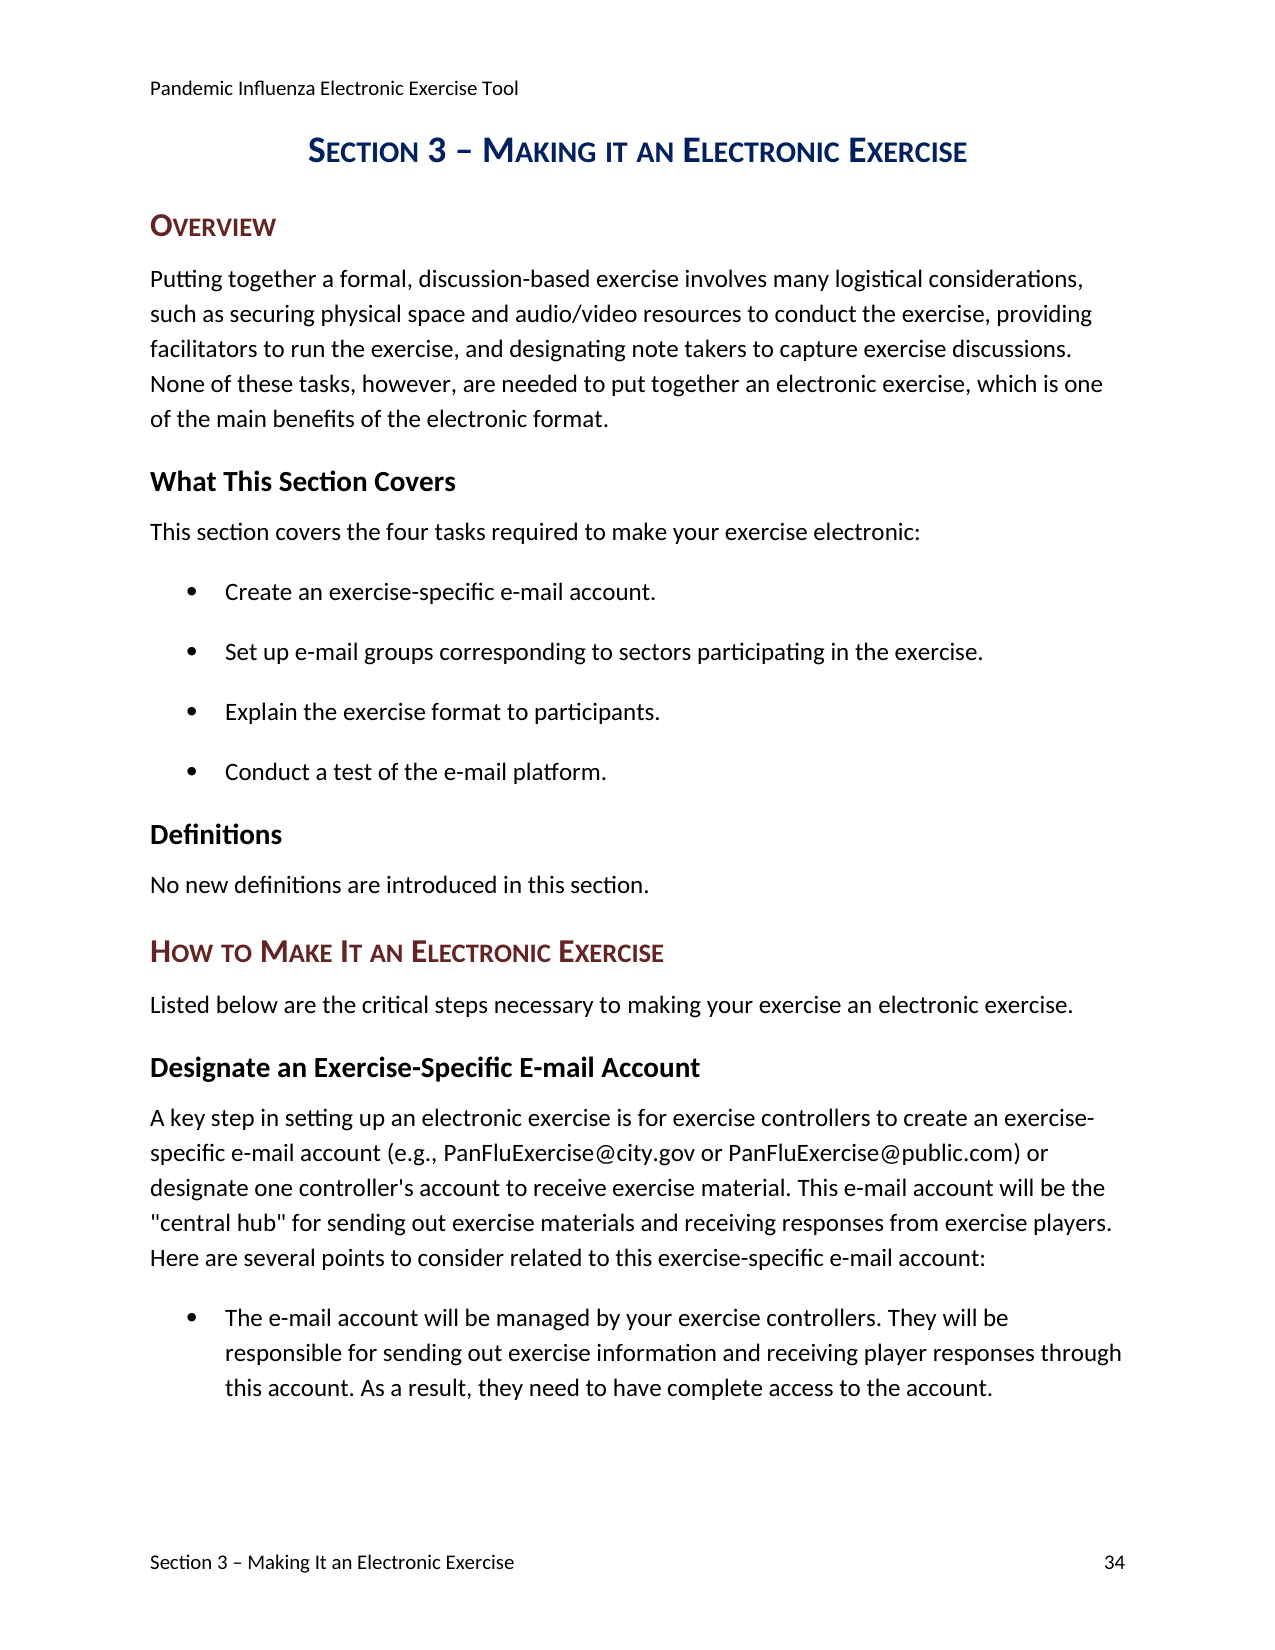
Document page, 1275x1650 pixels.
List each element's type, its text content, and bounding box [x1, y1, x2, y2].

text Putting together a formal, discussion-based exercise involves many logistical considerations, such as securing physical space and audio/video resources to conduct the exercise, providing facilitators to run the exercise, and designating note takers to capture exercise discussions. None of these tasks, however, are needed to put together an electronic exercise, which is one of the main benefits of the electronic format. [150, 263, 1125, 433]
list Explain the exercise format to participants. [187, 696, 1125, 727]
text This section covers the four tasks required to make your exercise electronic: [150, 516, 1125, 547]
subtitle How to Make It an Electronic Exercise [150, 930, 1125, 970]
subtitle Section 3 – Making it an Electronic Exercise [150, 126, 1125, 172]
list Set up e-mail groups corresponding to sectors participating in the exercise. [187, 636, 1125, 667]
text A key step in setting up an electronic exercise is for exercise controllers to create an exercise-specific e-mail account (e.g., PanFluExercise@city.gov or PanFluExercise@public.com) or designate one controller's account to receive exercise material. This e-mail account will be the "central hub" for sending out exercise materials and receiving responses from exercise players. Here are several points to consider related to this exercise-specific e-mail account: [150, 1102, 1125, 1273]
list Conduct a test of the e-mail platform. [187, 756, 1125, 787]
list Create an exercise-specific e-mail account. [187, 576, 1125, 607]
subtitle Definitions [150, 816, 1125, 852]
subtitle What This Section Covers [150, 463, 1125, 498]
list The e-mail account will be managed by your exercise controllers. They will be responsible for sending out exercise information and receiving player responses through this account. As a result, they need to have complete access to the account. [187, 1302, 1125, 1403]
subtitle Designate an Exercise-Specific E-mail Account [150, 1049, 1125, 1084]
subtitle Overview [150, 203, 1125, 244]
text No new definitions are introduced in this section. [150, 870, 1125, 900]
text Listed below are the critical steps necessary to making your exercise an electronic exercise. [150, 989, 1125, 1019]
